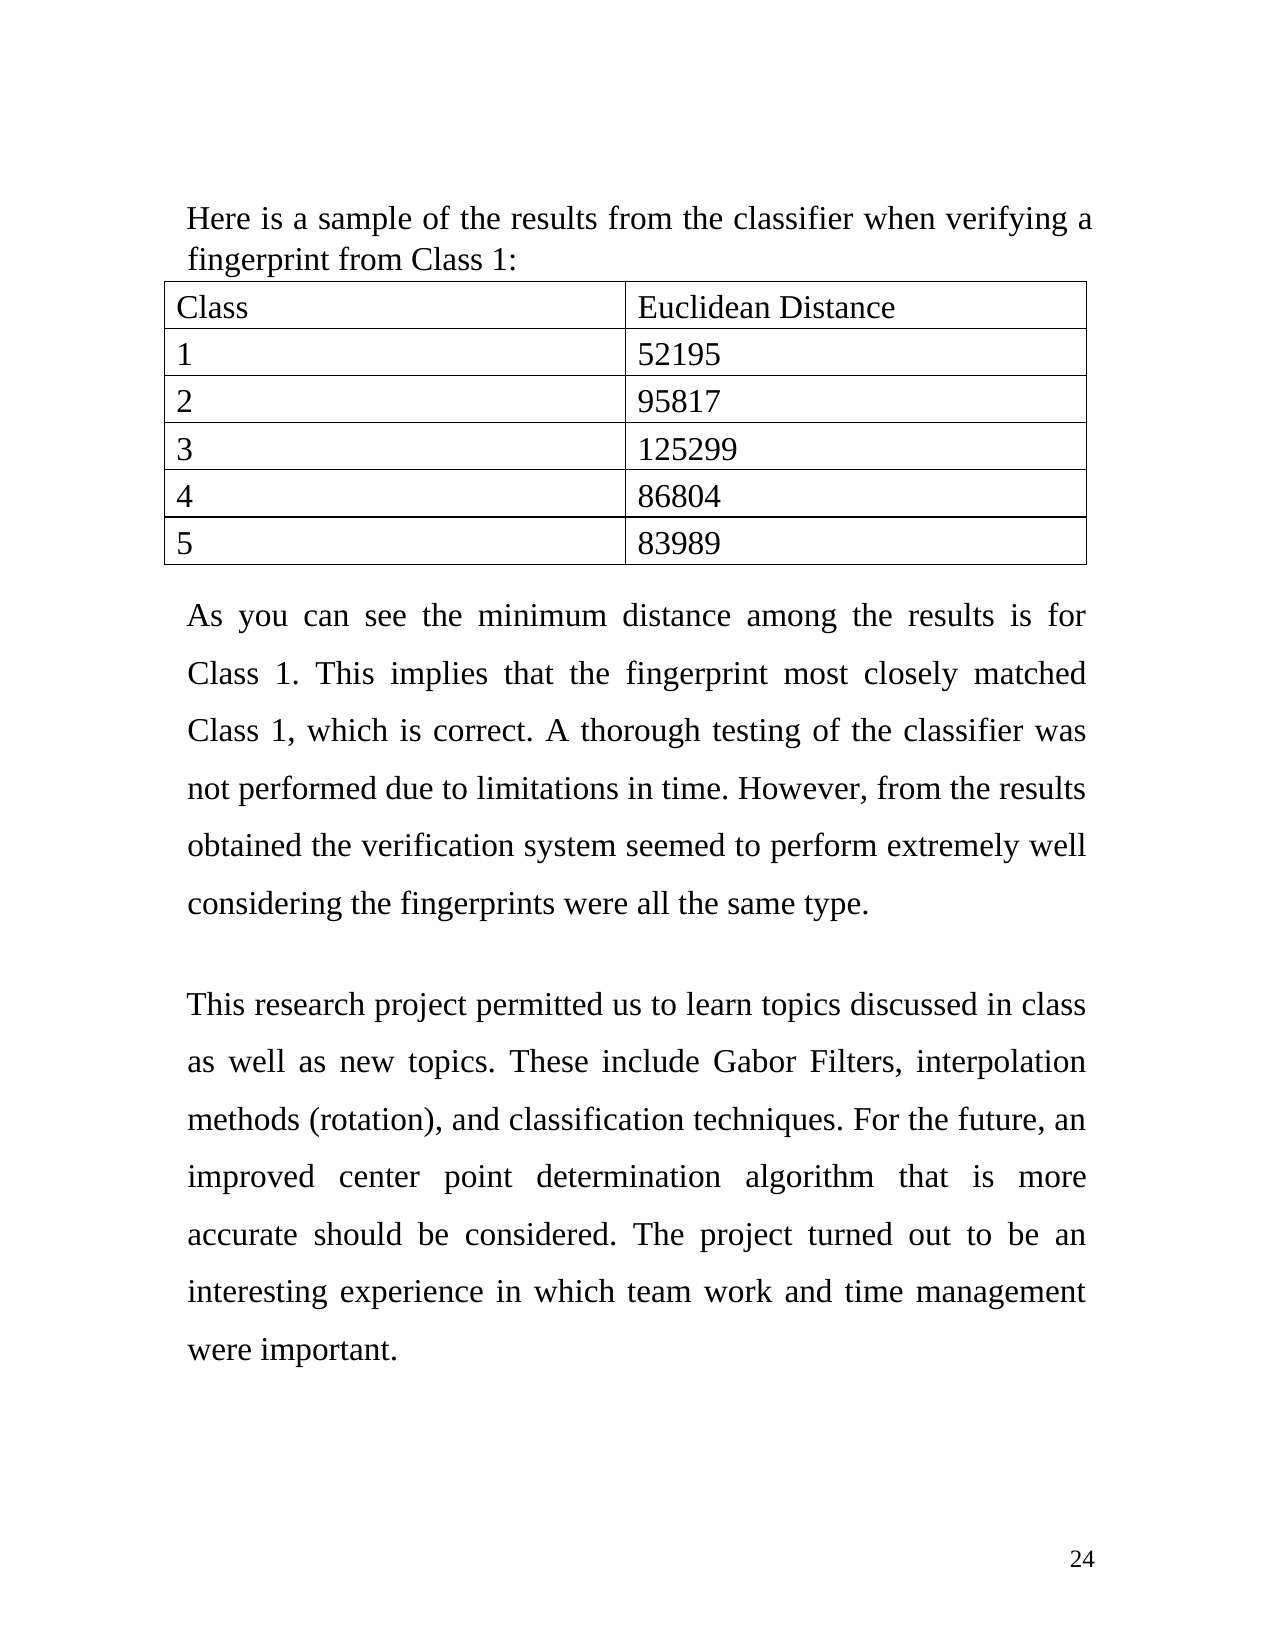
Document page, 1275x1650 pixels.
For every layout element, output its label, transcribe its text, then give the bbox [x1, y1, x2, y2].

table_cell 3 [165, 423, 625, 469]
table_header Euclidean Distance [626, 282, 1086, 328]
text This research project permitted us to learn topics discussed in class as well as new topics. These include Gabor Filters, interpolation methods (rotation), and classification techniques. For the future, an improved center point determination algorithm that is more accurate should be considered. The project turned out to be an interesting experience in which team work and time management were important. [186, 984, 1087, 1367]
text As you can see the minimum distance among the results is for Class 1. This implies that the fingerprint most closely matched Class 1, which is correct. A thorough testing of the classifier was not performed due to limitations in time. However, from the results obtained the verification system seemed to perform extremely well considering the fingerprints were all the same type. [186, 596, 1088, 921]
table_cell 1 [165, 329, 625, 375]
table_cell 52195 [626, 329, 1086, 375]
table_cell 2 [165, 376, 625, 422]
text Here is a sample of the results from the classifier when verifying a fingerprint from Class 1: [186, 198, 1094, 278]
table_cell 86804 [626, 470, 1086, 516]
table_header Class [165, 282, 625, 328]
table_cell 83989 [626, 518, 1086, 563]
table_cell 5 [165, 518, 625, 563]
table_cell 95817 [626, 376, 1086, 422]
table_cell 4 [165, 470, 625, 516]
table_cell 125299 [626, 423, 1086, 469]
